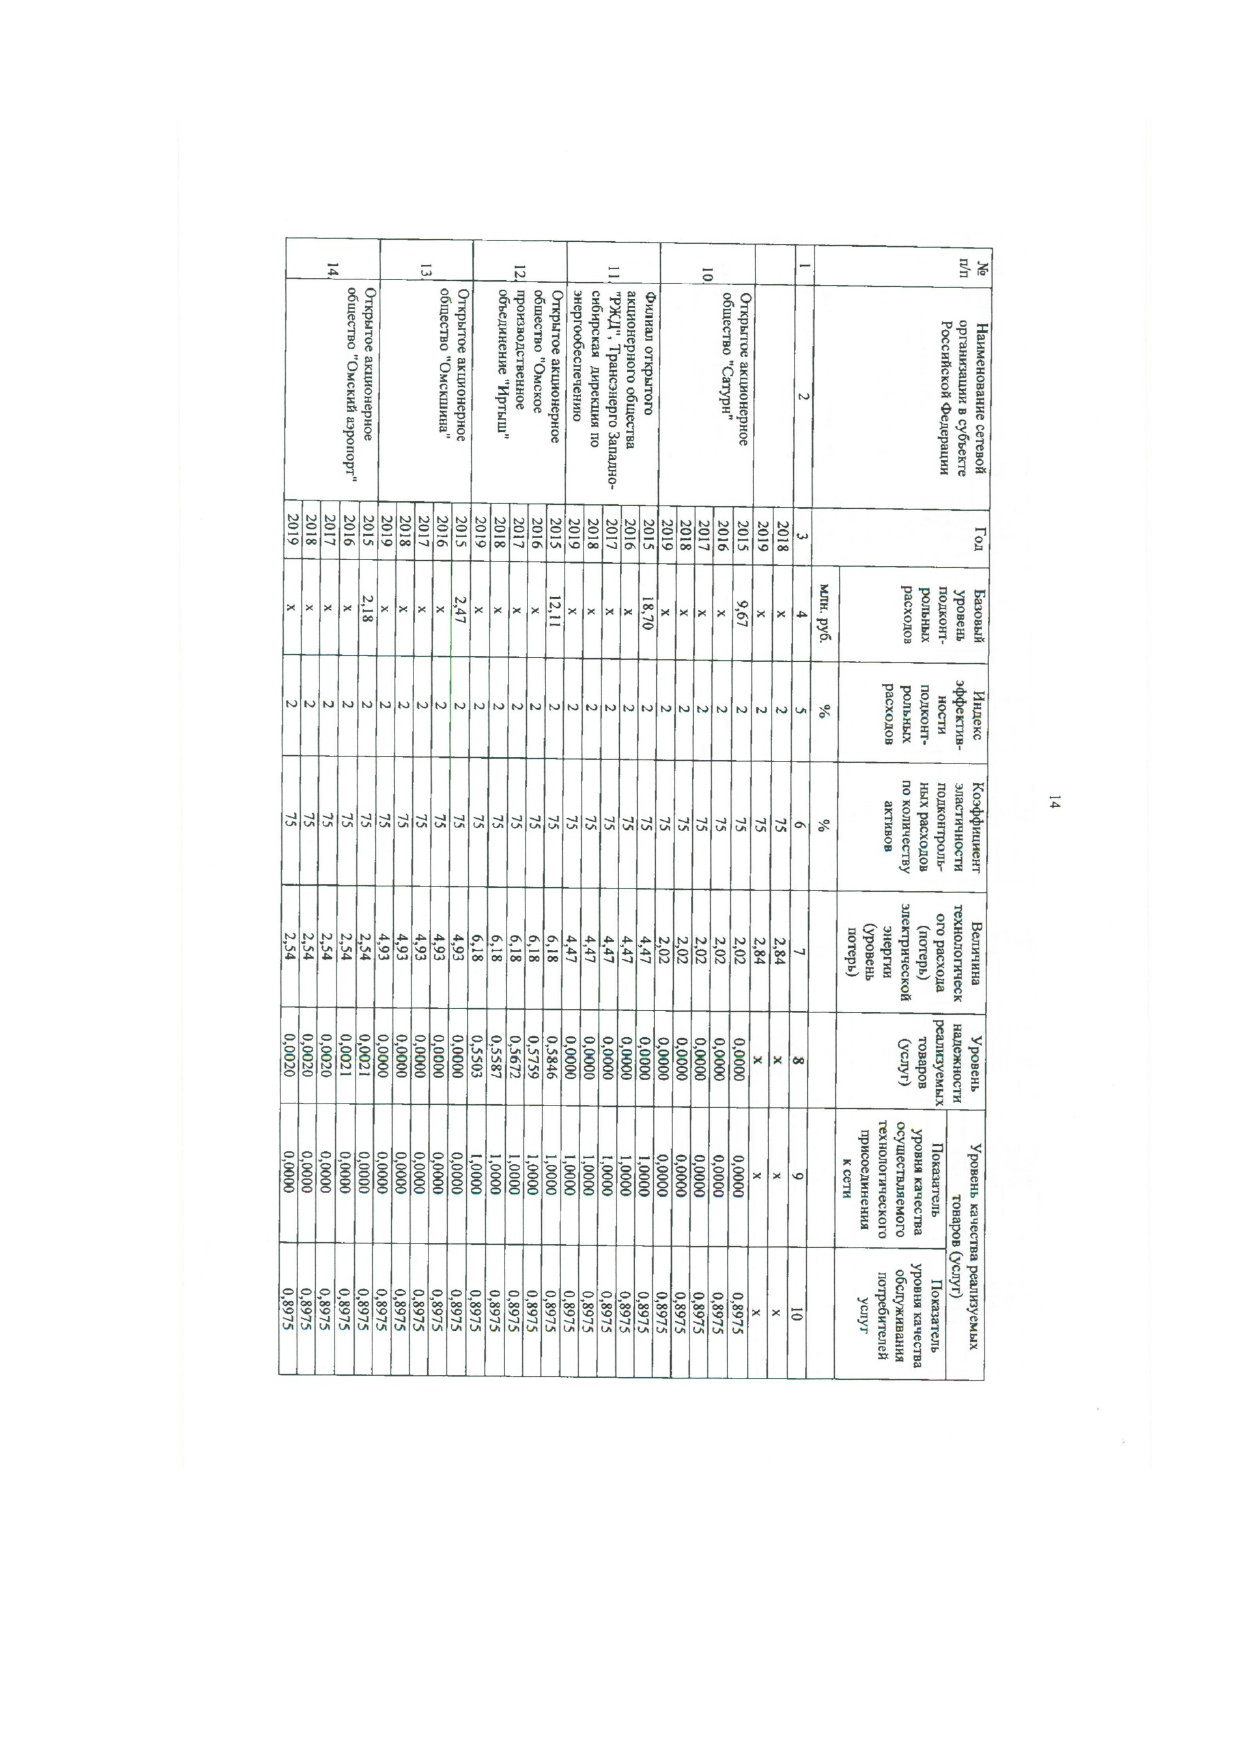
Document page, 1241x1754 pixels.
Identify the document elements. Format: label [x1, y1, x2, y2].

picture [177, 118, 1152, 1469]
